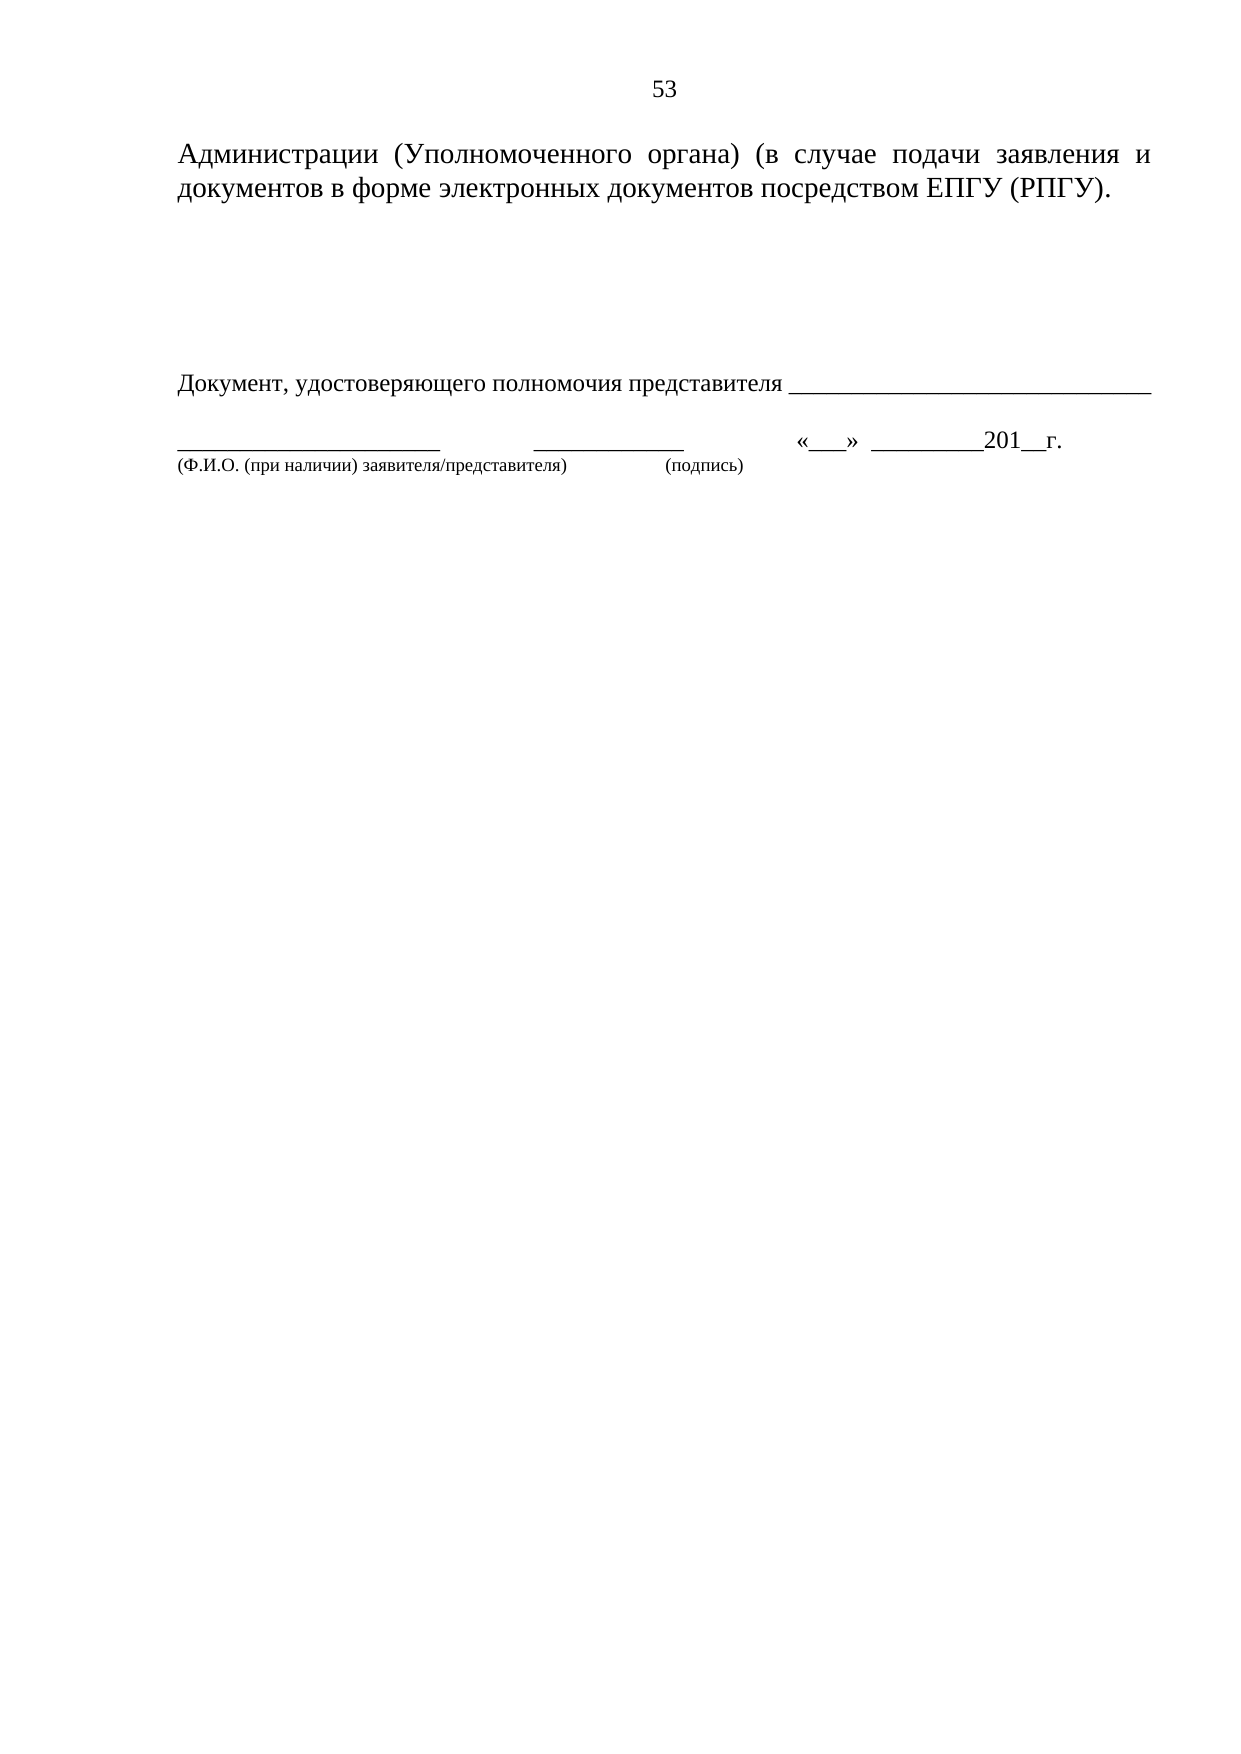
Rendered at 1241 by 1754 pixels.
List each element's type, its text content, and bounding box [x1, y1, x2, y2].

text (Ф.И.О. (при наличии) заявителя/представителя) (подпись) [177, 454, 1152, 476]
text _____________________ ____________ «___» _________201__г. [177, 425, 1152, 454]
text Документ, удостоверяющего полномочия представителя _____________________________ [118, 368, 1152, 397]
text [177, 136, 1152, 203]
